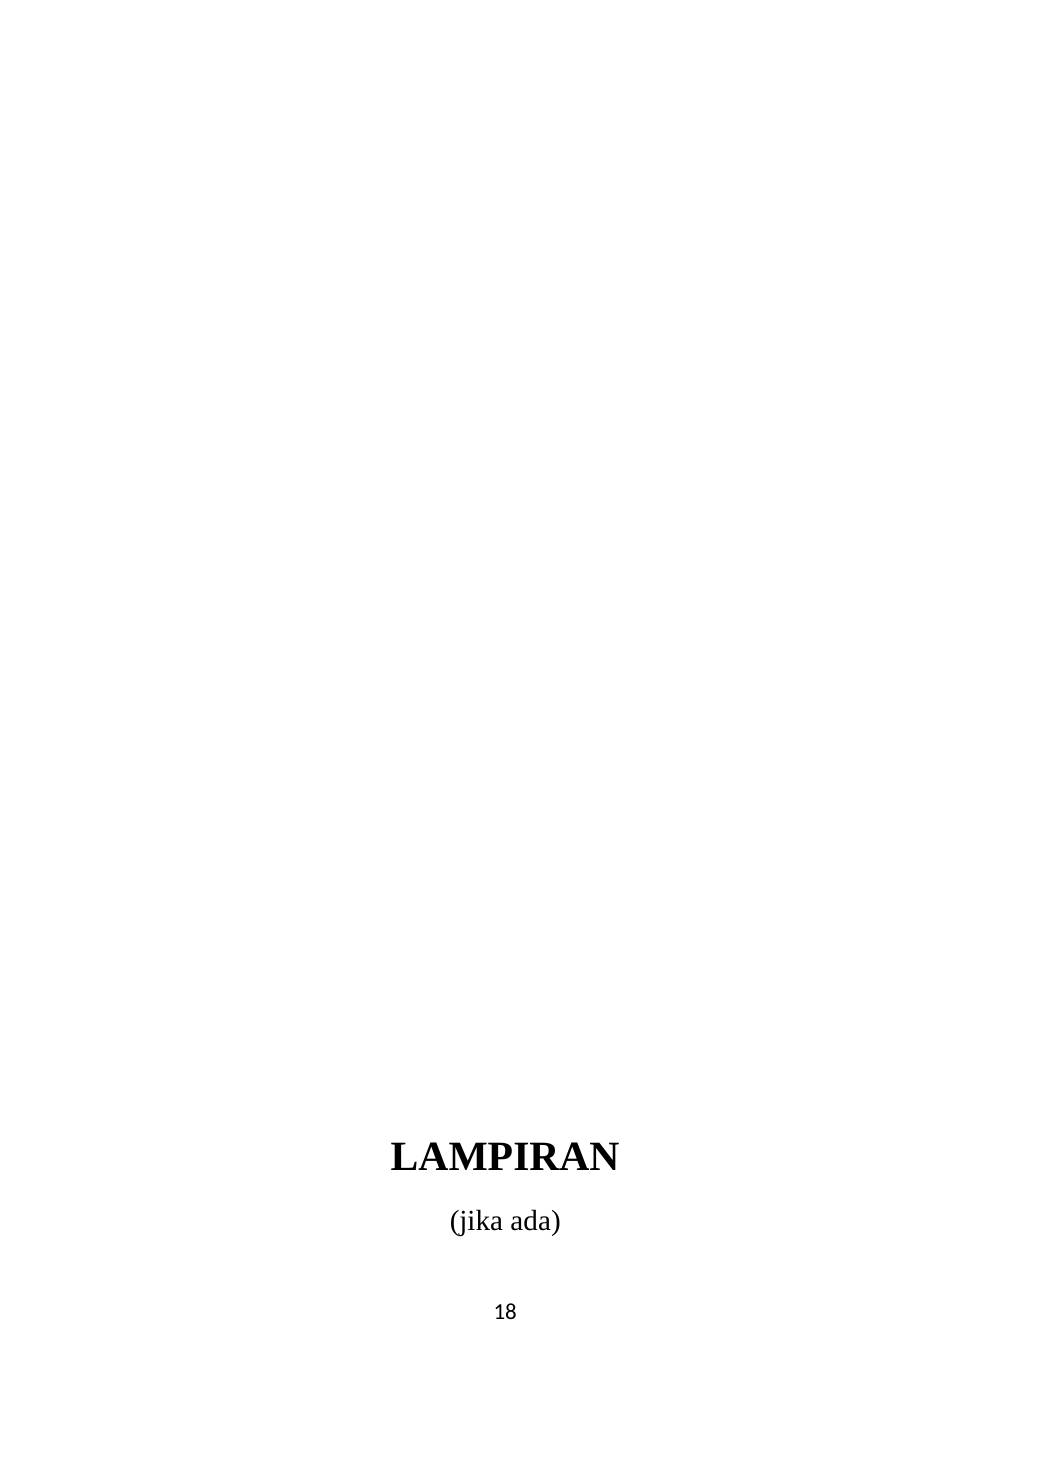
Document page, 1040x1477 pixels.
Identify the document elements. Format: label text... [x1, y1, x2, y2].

text (jika ada) [148, 1203, 862, 1237]
subtitle LAMPIRAN [148, 1132, 862, 1179]
